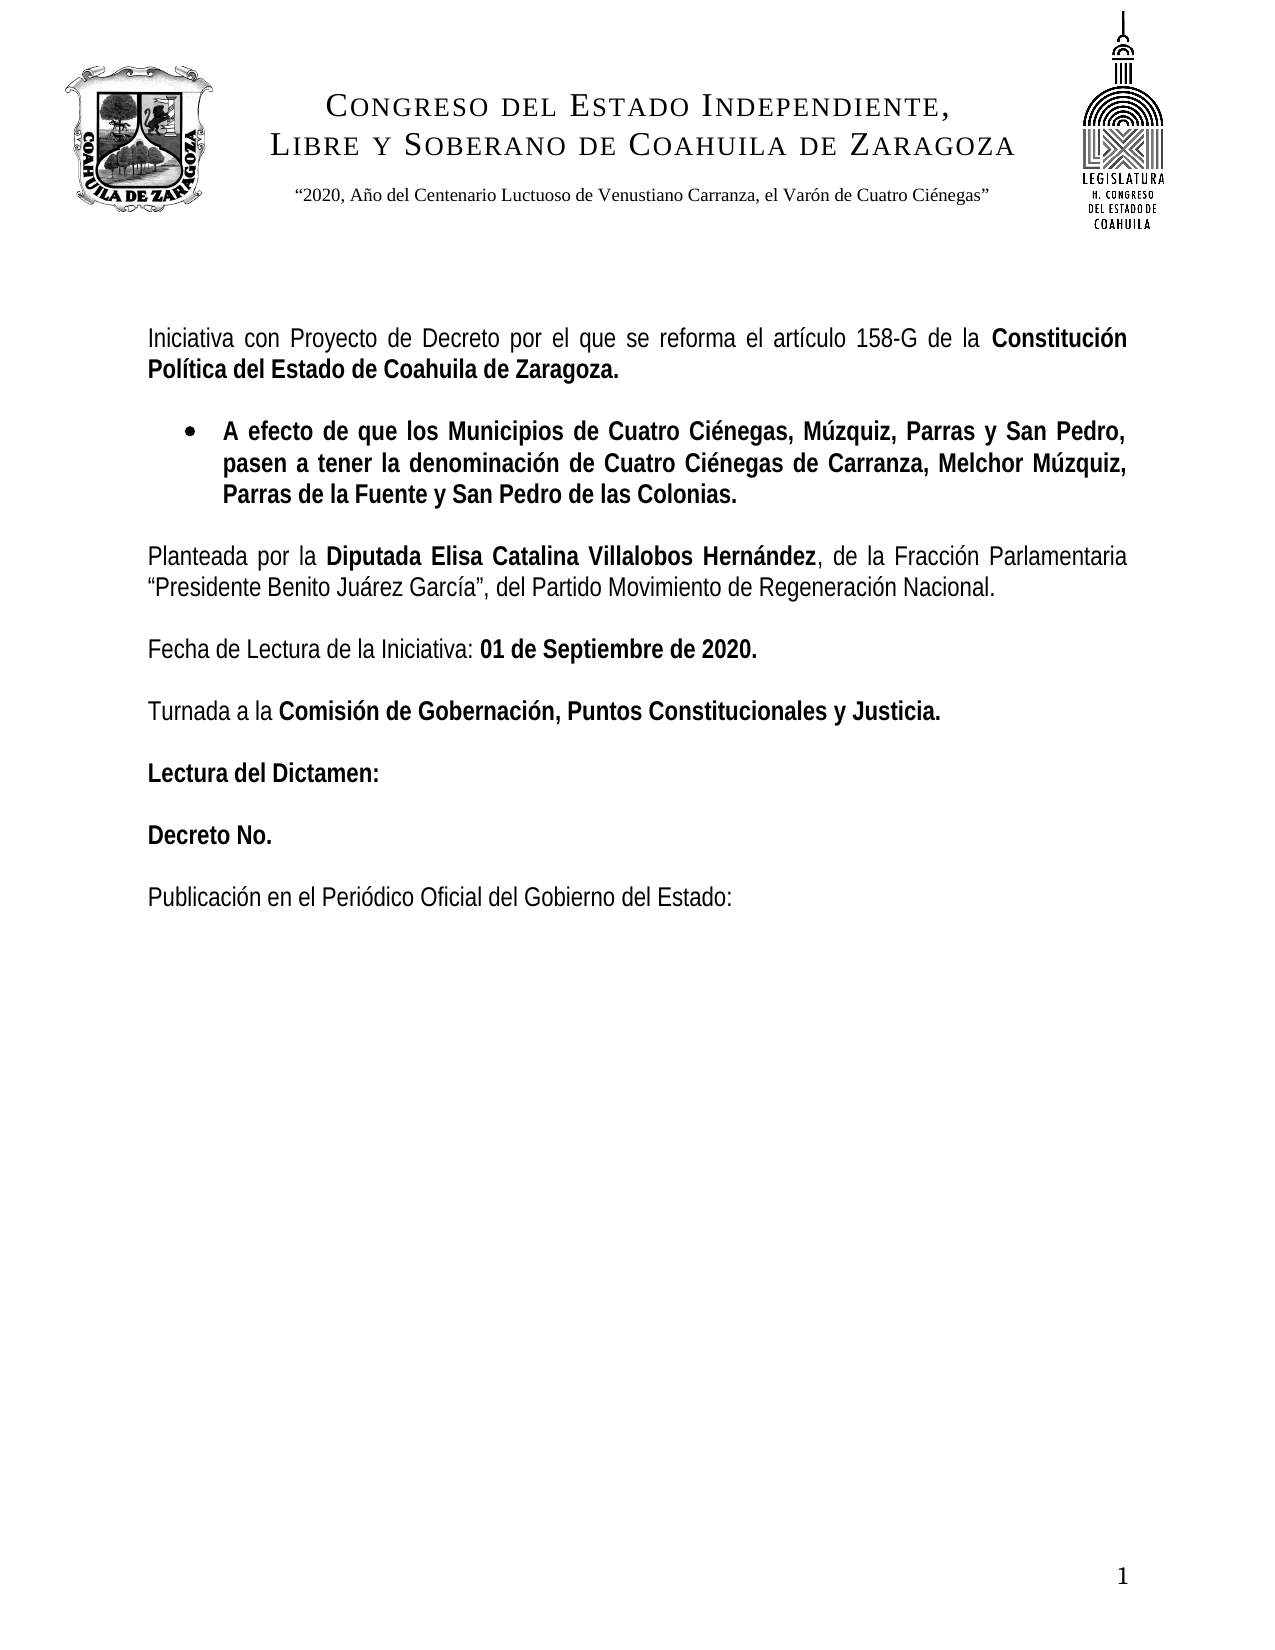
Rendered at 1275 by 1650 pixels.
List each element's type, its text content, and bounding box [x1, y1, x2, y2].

picture [64, 66, 213, 212]
list A efecto de que los Municipios de Cuatro Ciénegas, Múzquiz, Parras y San Pedro, pasen a tener la denominación de Cuatro Ciénegas de Carranza, Melchor Múzquiz, Parras de la Fuente y San Pedro de las Colonias. [185, 416, 1127, 509]
text Publicación en el Periódico Oficial del Gobierno del Estado: [148, 881, 1196, 912]
text Turnada a la Comisión de Gobernación, Puntos Constitucionales y Justicia. [148, 695, 1127, 726]
text Fecha de Lectura de la Iniciativa: 01 de Septiembre de 2020. [148, 633, 1127, 664]
text Planteada por la Diputada Elisa Catalina Villalobos Hernández, de la Fracción Parlamentaria “Presidente Benito Juárez García”, del Partido Movimiento de Regeneración Nacional. [148, 540, 1127, 602]
picture [1083, 11, 1164, 229]
text Decreto No. [148, 819, 1127, 850]
text Lectura del Dictamen: [148, 757, 1127, 788]
text Iniciativa con Proyecto de Decreto por el que se reforma el artículo 158-G de la Constitución Política del Estado de Coahuila de Zaragoza. [148, 322, 1127, 384]
